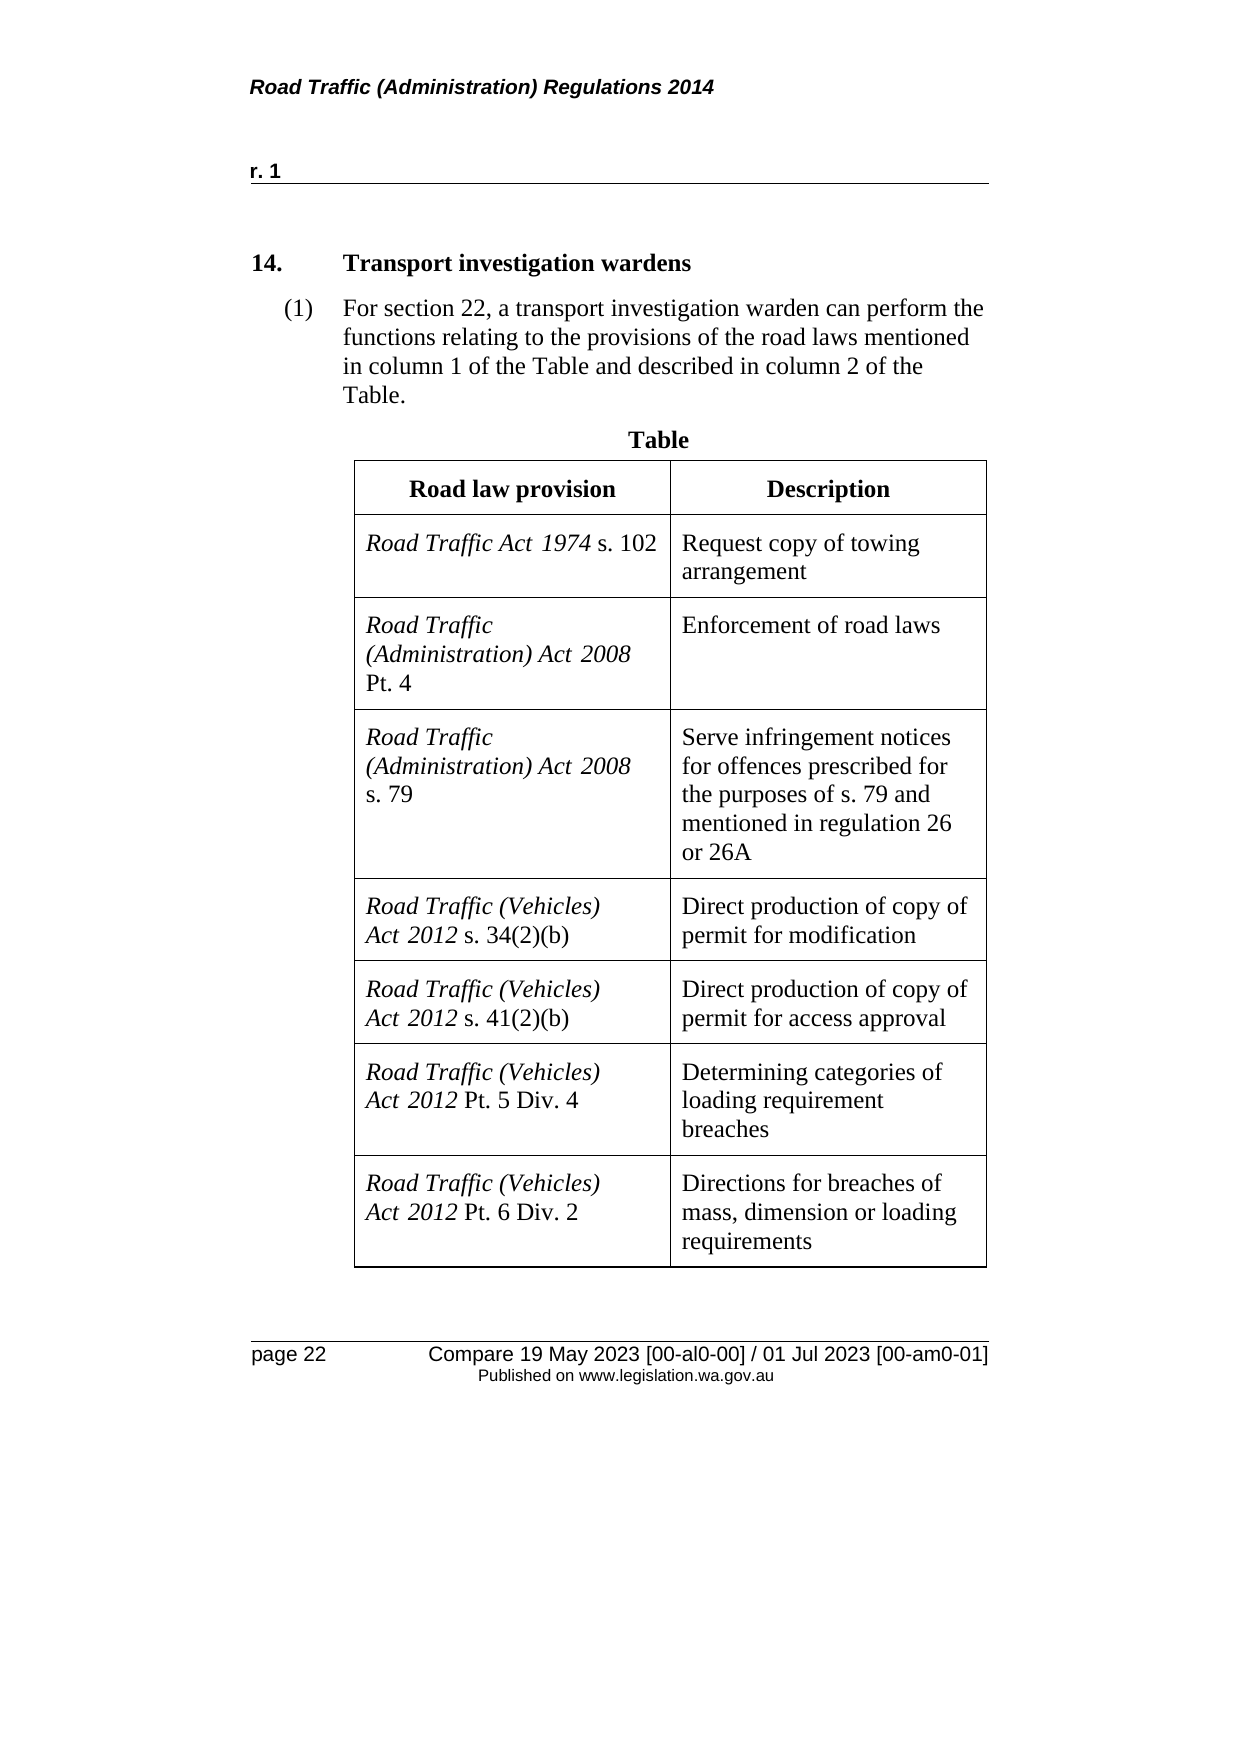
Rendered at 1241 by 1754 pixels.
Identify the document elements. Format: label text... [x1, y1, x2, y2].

table_cell Direct production of copy of permit for access approval [671, 961, 986, 1043]
table_header Road law provision [355, 461, 670, 514]
table_cell Serve infringement notices for offences prescribed for the purposes of s. 79 and mentioned in regulation 26 or 26A [671, 710, 986, 878]
table_header Description [671, 461, 986, 514]
table_cell Request copy of towing arrangement [671, 515, 986, 597]
table_cell Directions for breaches of mass, dimension or loading requirements [671, 1156, 986, 1266]
table_cell Road Traffic (Vehicles) Act 2012 Pt. 5 Div. 4 [355, 1044, 670, 1155]
table_cell Road Traffic (Vehicles) Act 2012 Pt. 6 Div. 2 [355, 1156, 670, 1266]
table_cell Road Traffic Act 1974 s. 102 [355, 515, 670, 597]
table_cell Road Traffic (Vehicles) Act 2012 s. 41(2)(b) [355, 961, 670, 1043]
table_cell Determining categories of loading requirement breaches [671, 1044, 986, 1155]
table_cell Road Traffic (Administration) Act 2008 Pt. 4 [355, 598, 670, 708]
subtitle Table [343, 425, 974, 454]
table_cell Direct production of copy of permit for modification [671, 879, 986, 960]
table_cell Enforcement of road laws [671, 598, 986, 708]
text (1) For section 22, a transport investigation warden can perform the functions relating to the provisions of the road laws mentioned in column 1 of the Table and described in column 2 of the Table. [251, 293, 989, 408]
table_cell Road Traffic (Administration) Act 2008 s. 79 [355, 710, 670, 878]
subtitle 14. Transport investigation wardens [251, 248, 989, 277]
table_cell Road Traffic (Vehicles) Act 2012 s. 34(2)(b) [355, 879, 670, 960]
